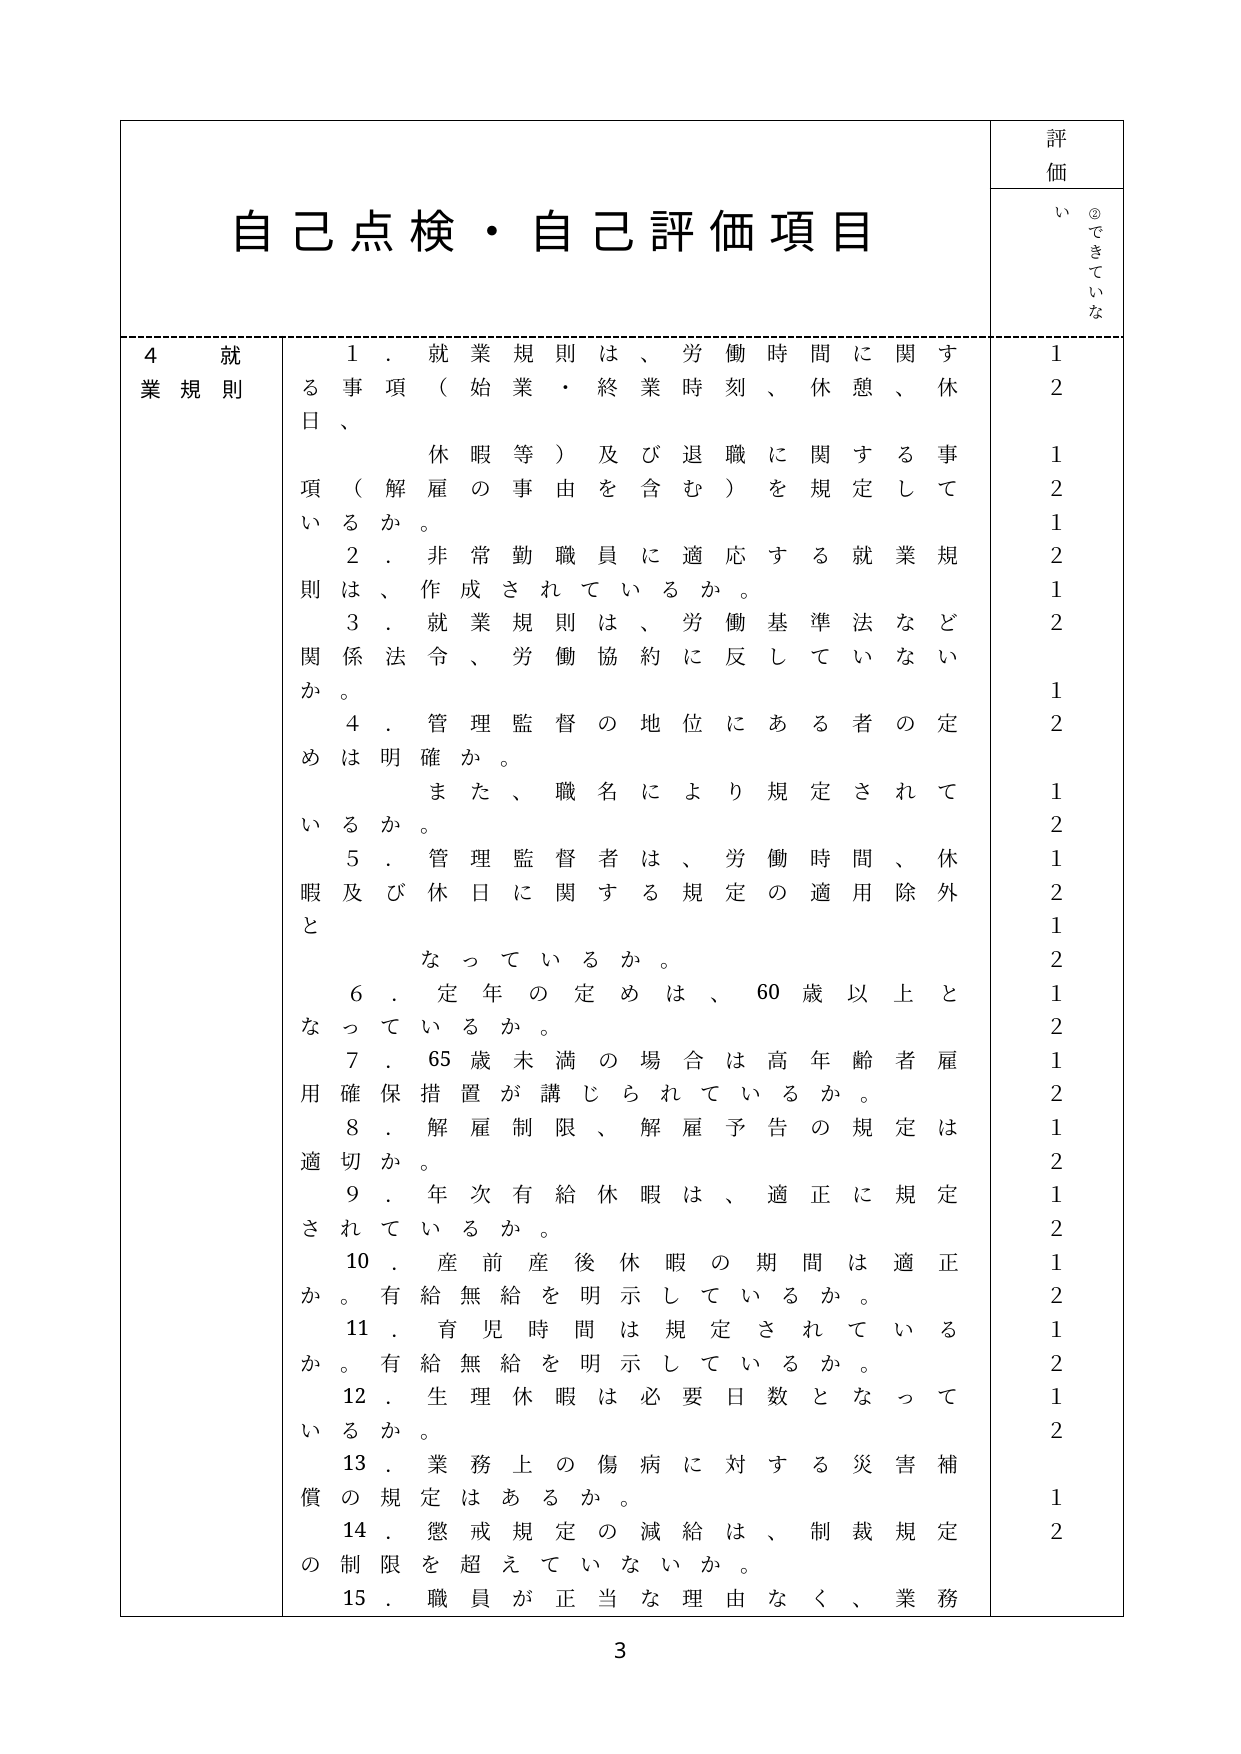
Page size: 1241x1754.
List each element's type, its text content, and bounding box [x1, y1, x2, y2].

table_header 評 価 [991, 121, 1123, 188]
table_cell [283, 336, 990, 1616]
table_cell ②できていない ①できている [991, 189, 1123, 336]
table_cell ４ 就業規則 [121, 336, 282, 1616]
table_header 自己点検・自己評価項目 [121, 121, 990, 336]
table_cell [991, 336, 1123, 1616]
